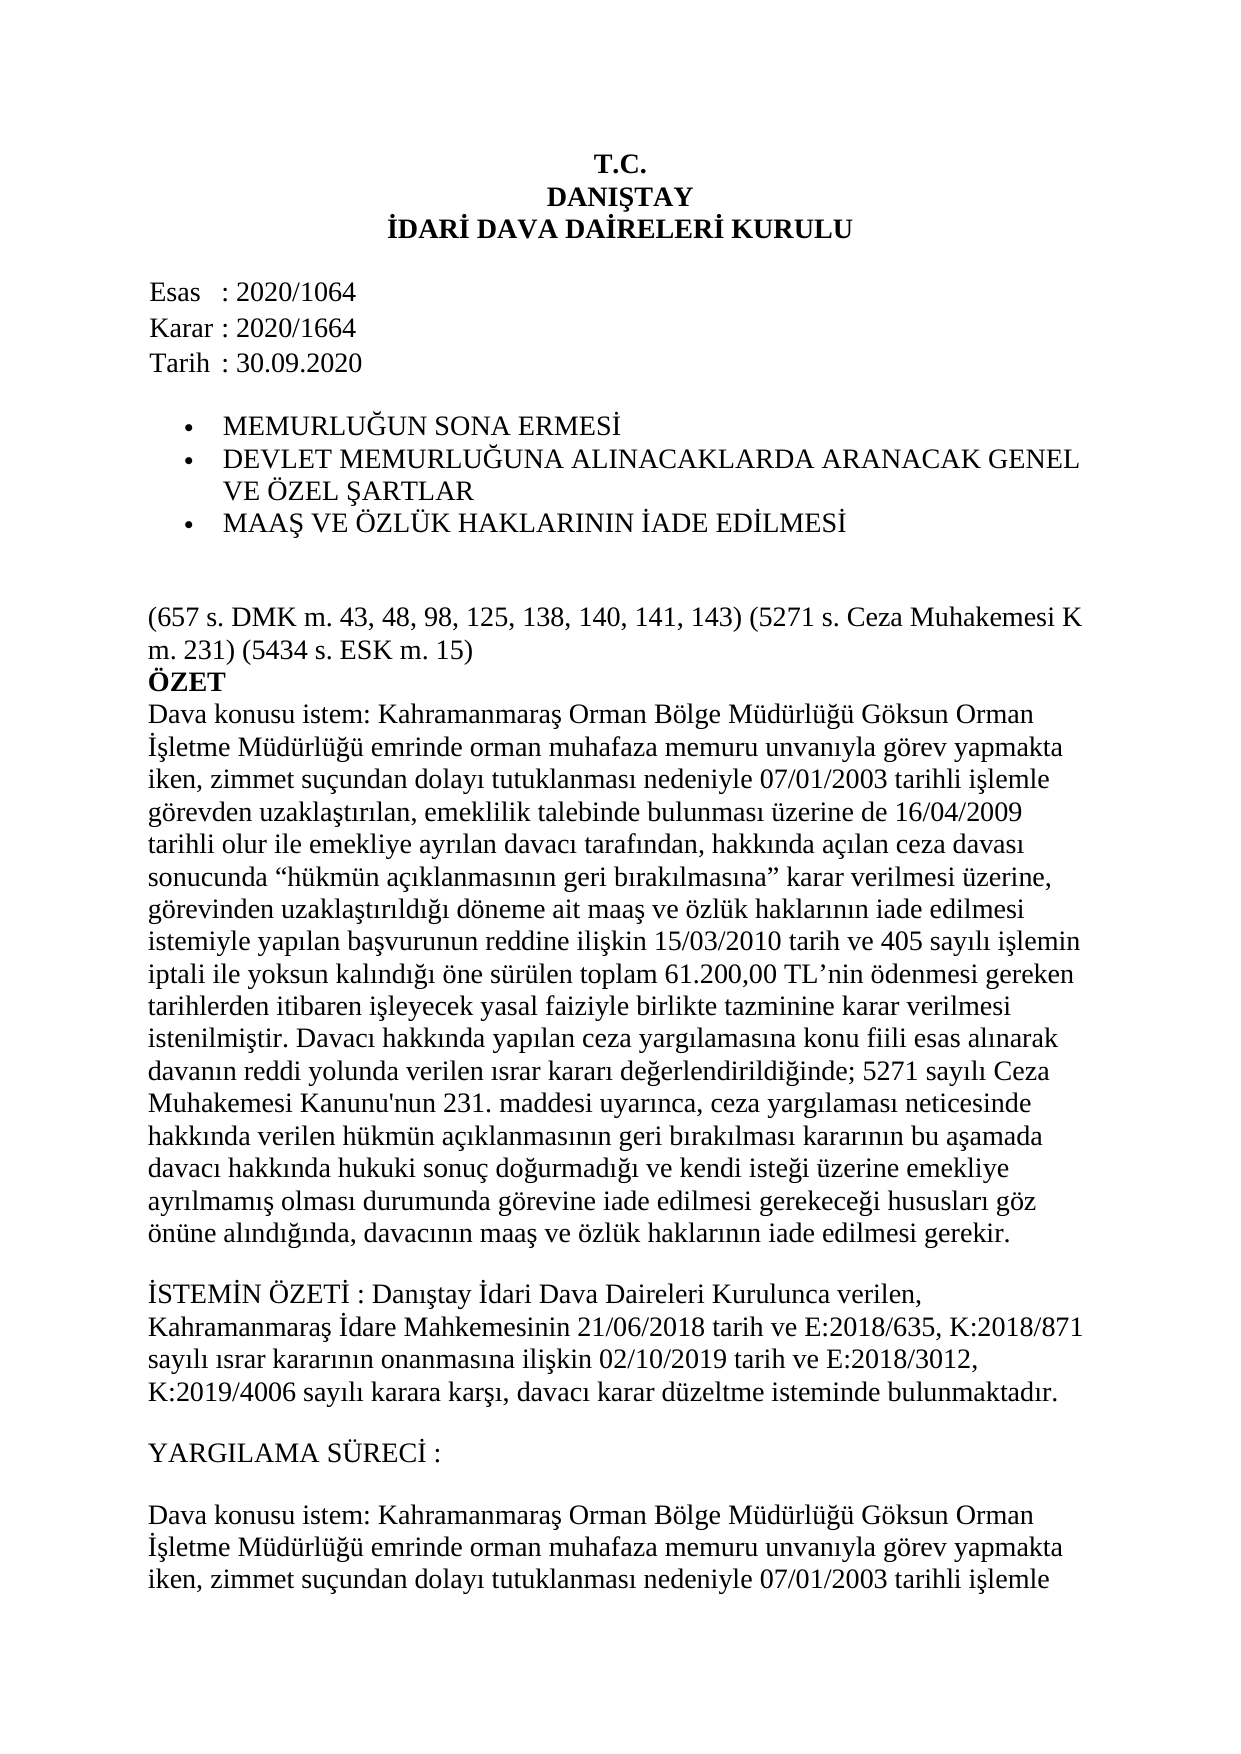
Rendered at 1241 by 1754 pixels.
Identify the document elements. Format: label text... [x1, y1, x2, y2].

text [148, 1498, 1093, 1595]
text T.C. DANIŞTAY İDARİ DAVA DAİRELERİ KURULU [148, 148, 1093, 245]
table_cell Karar [148, 309, 219, 344]
text YARGILAMA SÜRECİ : [148, 1436, 1093, 1469]
table_header Esas [148, 274, 219, 309]
table_header : 2020/1064 [219, 274, 369, 309]
text (657 s. DMK m. 43, 48, 98, 125, 138, 140, 141, 143) (5271 s. Ceza Muhakemesi K m. 231) (5434 s. ESK m. 15) [148, 568, 1093, 665]
table_cell : 2020/1664 [219, 309, 369, 344]
list MEMURLUĞUN SONA ERMESİ [185, 409, 1093, 442]
list DEVLET MEMURLUĞUNA ALINACAKLARDA ARANACAK GENEL VE ÖZEL ŞARTLAR [185, 442, 1093, 506]
list MAAŞ VE ÖZLÜK HAKLARININ İADE EDİLMESİ [185, 506, 1093, 539]
table_cell Tarih [148, 345, 219, 380]
text ÖZET [148, 665, 1093, 698]
text Dava konusu istem: Kahramanmaraş Orman Bölge Müdürlüğü Göksun Orman İşletme Müdürlüğü emrinde orman muhafaza memuru unvanıyla görev yapmakta iken, zimmet suçundan dolayı tutuklanması nedeniyle 07/01/2003 tarihli işlemle görevden uzaklaştırılan, emeklilik talebinde bulunması üzerine de 16/04/2009 tarihli olur ile emekliye ayrılan davacı tarafından, hakkında açılan ceza davası sonucunda “hükmün açıklanmasının geri bırakılmasına” karar verilmesi üzerine, görevinden uzaklaştırıldığı döneme ait maaş ve özlük haklarının iade edilmesi istemiyle yapılan başvurunun reddine ilişkin 15/03/2010 tarih ve 405 sayılı işlemin iptali ile yoksun kalındığı öne sürülen toplam 61.200,00 TL’nin ödenmesi gereken tarihlerden itibaren işleyecek yasal faiziyle birlikte tazminine karar verilmesi istenilmiştir. Davacı hakkında yapılan ceza yargılamasına konu fiili esas alınarak davanın reddi yolunda verilen ısrar kararı değerlendirildiğinde; 5271 sayılı Ceza Muhakemesi Kanunu'nun 231. maddesi uyarınca, ceza yargılaması neticesinde hakkında verilen hükmün açıklanmasının geri bırakılması kararının bu aşamada davacı hakkında hukuki sonuç doğurmadığı ve kendi isteği üzerine emekliye ayrılmamış olması durumunda görevine iade edilmesi gerekeceği hususları göz önüne alındığında, davacının maaş ve özlük haklarının iade edilmesi gerekir. [148, 698, 1093, 1248]
table_cell : 30.09.2020 [219, 345, 369, 380]
text İSTEMİN ÖZETİ : Danıştay İdari Dava Daireleri Kurulunca verilen, Kahramanmaraş İdare Mahkemesinin 21/06/2018 tarih ve E:2018/635, K:2018/871 sayılı ısrar kararının onanmasına ilişkin 02/10/2019 tarih ve E:2018/3012, K:2019/4006 sayılı karara karşı, davacı karar düzeltme isteminde bulunmaktadır. [148, 1277, 1093, 1407]
